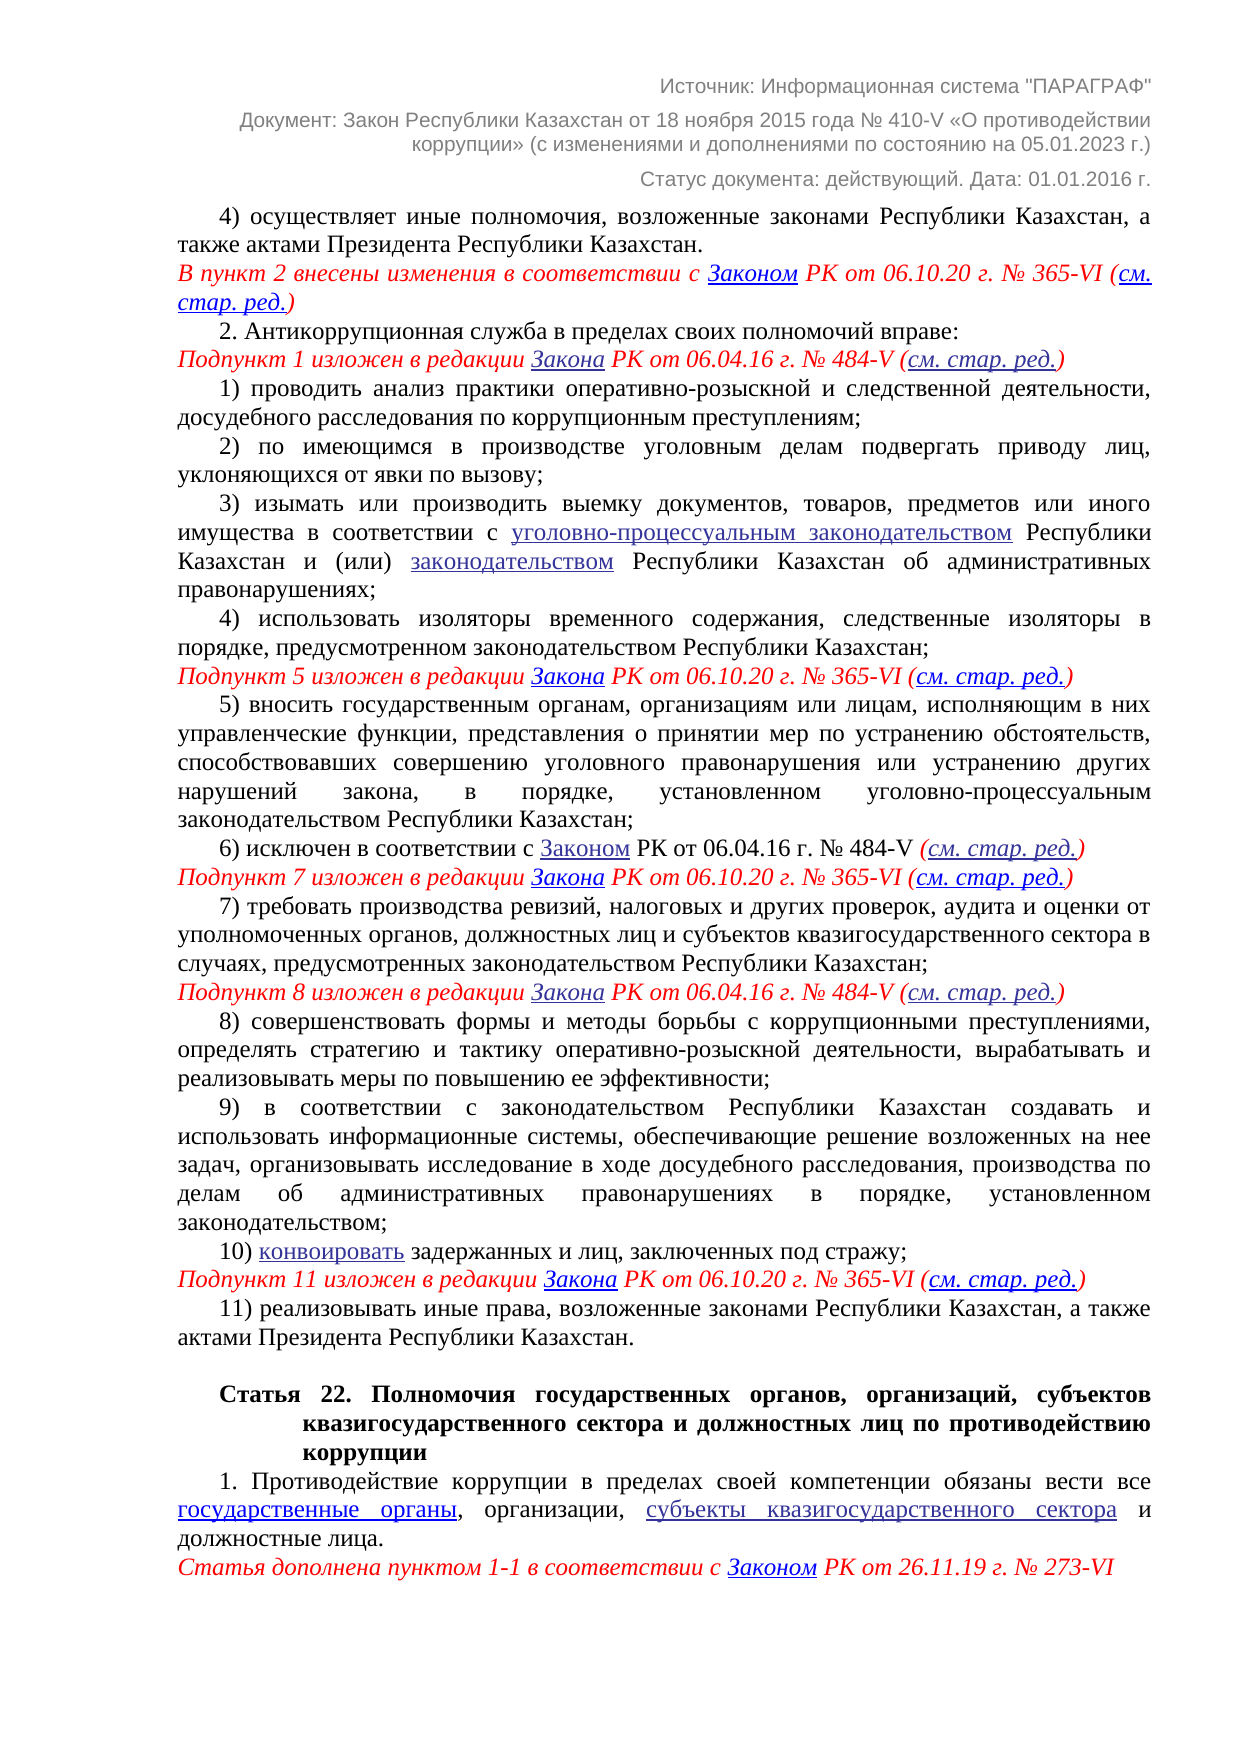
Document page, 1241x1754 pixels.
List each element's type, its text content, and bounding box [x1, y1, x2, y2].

text 4) осуществляет иные полномочия, возложенные законами Республики Казахстан, а также актами Президента Республики Казахстан. [177, 201, 1152, 258]
text Статья 22. Полномочия государственных органов, организаций, субъектов квазигосударственного сектора и должностных лиц по противодействию коррупции [219, 1379, 1152, 1466]
text 2. Антикоррупционная служба в пределах своих полномочий вправе: [177, 316, 1152, 344]
text 2) по имеющимся в производстве уголовным делам подвергать приводу лиц, уклоняющихся от явки по вызову; [177, 431, 1152, 488]
text Подпункт 1 изложен в редакции Закона РК от 06.04.16 г. № 484-V (см. стар. ред.) [177, 344, 1152, 373]
text В пункт 2 внесены изменения в соответствии с Законом РК от 06.10.20 г. № 365-VI (см. стар. ред.) [177, 258, 1152, 316]
text 10) конвоировать задержанных и лиц, заключенных под стражу; [177, 1236, 1152, 1264]
text 7) требовать производства ревизий, налоговых и других проверок, аудита и оценки от уполномоченных органов, должностных лиц и субъектов квазигосударственного сектора в случаях, предусмотренных законодательством Республики Казахстан; [177, 891, 1152, 977]
text 1) проводить анализ практики оперативно-розыскной и следственной деятельности, досудебного расследования по коррупционным преступлениям; [177, 373, 1152, 431]
text Подпункт 7 изложен в редакции Закона РК от 06.10.20 г. № 365-VI (см. стар. ред.) [177, 862, 1152, 891]
text Подпункт 5 изложен в редакции Закона РК от 06.10.20 г. № 365-VI (см. стар. ред.) [177, 661, 1152, 689]
text 6) исключен в соответствии с Законом РК от 06.04.16 г. № 484-V (см. стар. ред.) [177, 833, 1152, 862]
text 4) использовать изоляторы временного содержания, следственные изоляторы в порядке, предусмотренном законодательством Республики Казахстан; [177, 603, 1152, 661]
text Подпункт 8 изложен в редакции Закона РК от 06.04.16 г. № 484-V (см. стар. ред.) [177, 977, 1152, 1006]
text 8) совершенствовать формы и методы борьбы с коррупционными преступлениями, определять стратегию и тактику оперативно-розыскной деятельности, вырабатывать и реализовывать меры по повышению ее эффективности; [177, 1006, 1152, 1092]
text 1. Противодействие коррупции в пределах своей компетенции обязаны вести все государственные органы, организации, субъекты квазигосударственного сектора и должностные лица. [177, 1466, 1152, 1552]
text 9) в соответствии с законодательством Республики Казахстан создавать и использовать информационные системы, обеспечивающие решение возложенных на нее задач, организовывать исследование в ходе досудебного расследования, производства по делам об административных правонарушениях в порядке, установленном законодательством; [177, 1092, 1152, 1236]
text Подпункт 11 изложен в редакции Закона РК от 06.10.20 г. № 365-VI (см. стар. ред.) [177, 1264, 1152, 1293]
text 5) вносить государственным органам, организациям или лицам, исполняющим в них управленческие функции, представления о принятии мер по устранению обстоятельств, способствовавших совершению уголовного правонарушения или устранению других нарушений закона, в порядке, установленном уголовно-процессуальным законодательством Республики Казахстан; [177, 689, 1152, 833]
text Статья дополнена пунктом 1-1 в соответствии с Законом РК от 26.11.19 г. № 273-VI [177, 1552, 1152, 1581]
text 3) изымать или производить выемку документов, товаров, предметов или иного имущества в соответствии с уголовно-процессуальным законодательством Республики Казахстан и (или) законодательством Республики Казахстан об административных правонарушениях; [177, 488, 1152, 603]
text 11) реализовывать иные права, возложенные законами Республики Казахстан, а также актами Президента Республики Казахстан. [177, 1293, 1152, 1351]
